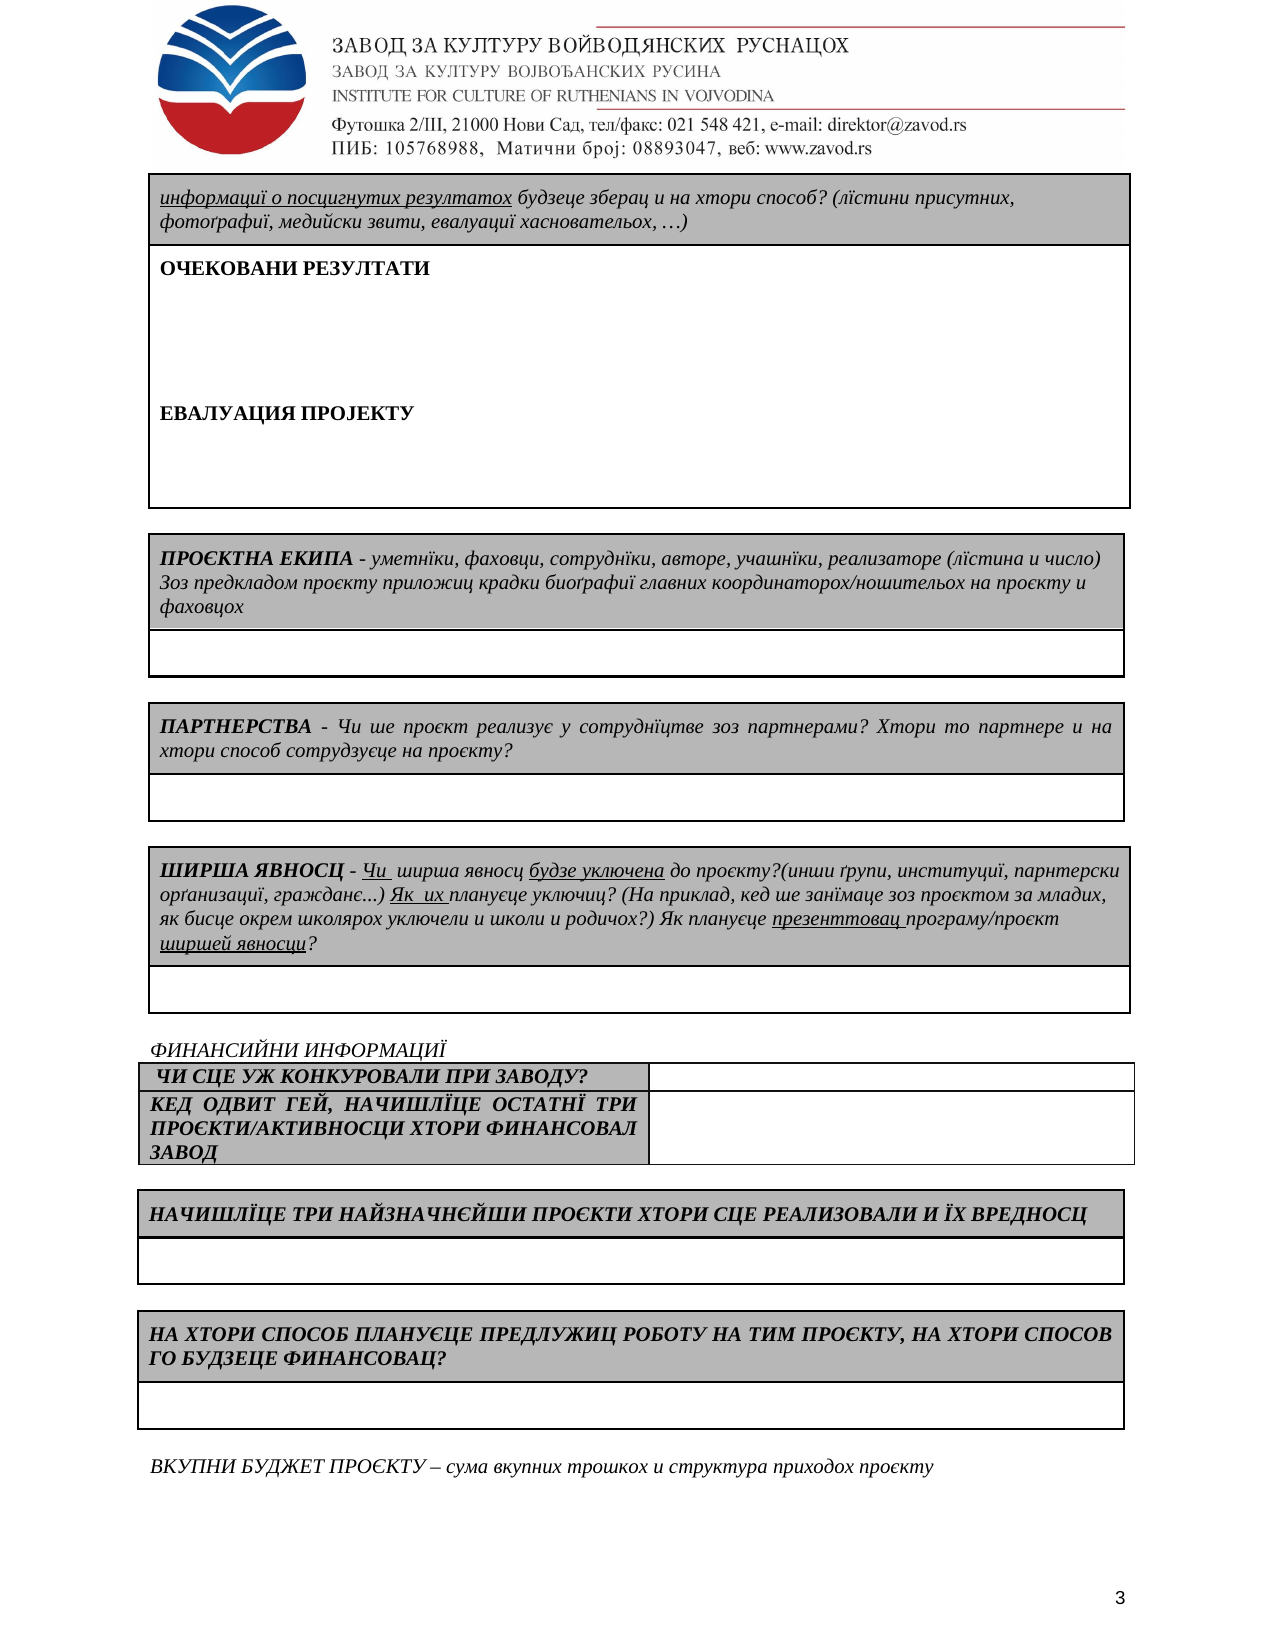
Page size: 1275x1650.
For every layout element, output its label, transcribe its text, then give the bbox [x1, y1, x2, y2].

table_header [650, 1064, 1134, 1090]
table_cell [139, 1239, 1123, 1283]
table_cell [150, 967, 1129, 1012]
table_cell ОЧЕКОВАНИ РЕЗУЛТАТИ ЕВАЛУАЦИЯ ПРОЈЕКТУ [150, 246, 1129, 507]
table_cell [150, 631, 1123, 675]
table_header ШИРША ЯВНОСЦ - Чи ширша явносц будзе уключена до проєкту?(инши ґрупи, институциї, парнтерски орґанизациї, гражданє...) Як их плануєце уключиц? (На приклад, кед ше занїмаце зоз проєктом за младих, як бисце окрем школярох уключели и школи и родичох?) Як плануєце презенттовац програму/проєкт ширшей явносци? [150, 848, 1129, 965]
table_header ПРОЄКТНА ЕКИПА - уметнїки, фаховци, сотруднїки, авторе, учашнїки, реализаторе (лїстина и число) Зоз предкладом проєкту приложиц крадки биоґрафиї главних координаторох/ношительох на проєкту и фаховцох [150, 535, 1123, 628]
table_cell [150, 775, 1123, 819]
table_cell КЕД ОДВИТ ГЕЙ, НАЧИШЛЇЦЕ ОСТАТНЇ ТРИ ПРОЄКТИ/АКТИВНОСЦИ ХТОРИ ФИНАНСОВАЛ ЗАВОД [140, 1092, 648, 1164]
table_header НА ХТОРИ СПОСОБ ПЛАНУЄЦЕ ПРЕДЛУЖИЦ РОБОТУ НА ТИМ ПРОЄКТУ, НА ХТОРИ СПОСОВ ГО БУДЗЕЦЕ ФИНАНСОВАЦ? [139, 1312, 1123, 1381]
table_header ПАРТНЕРСТВА - Чи ше проєкт реализує у сотруднїцтве зоз партнерами? Хтори то партнере и на хтори способ сотрудзуєце на проєкту? [150, 704, 1123, 773]
text ВКУПНИ БУДЖЕТ ПРОЄКТУ – сума вкупних трошкох и структура приходох проєкту [150, 1454, 1125, 1478]
table_cell [650, 1092, 1134, 1164]
table_header ЧИ СЦЕ УЖ КОНКУРОВАЛИ ПРИ ЗАВОДУ? [140, 1064, 648, 1090]
table_cell [139, 1383, 1123, 1427]
table_header НАЧИШЛЇЦЕ ТРИ НАЙЗНАЧНЄЙШИ ПРОЄКТИ ХТОРИ СЦЕ РЕАЛИЗОВАЛИ И ЇХ ВРЕДНОСЦ [139, 1191, 1123, 1236]
text ФИНАНСИЙНИ ИНФОРМАЦИЇ [150, 1038, 1125, 1062]
picture [150, 0, 1125, 169]
